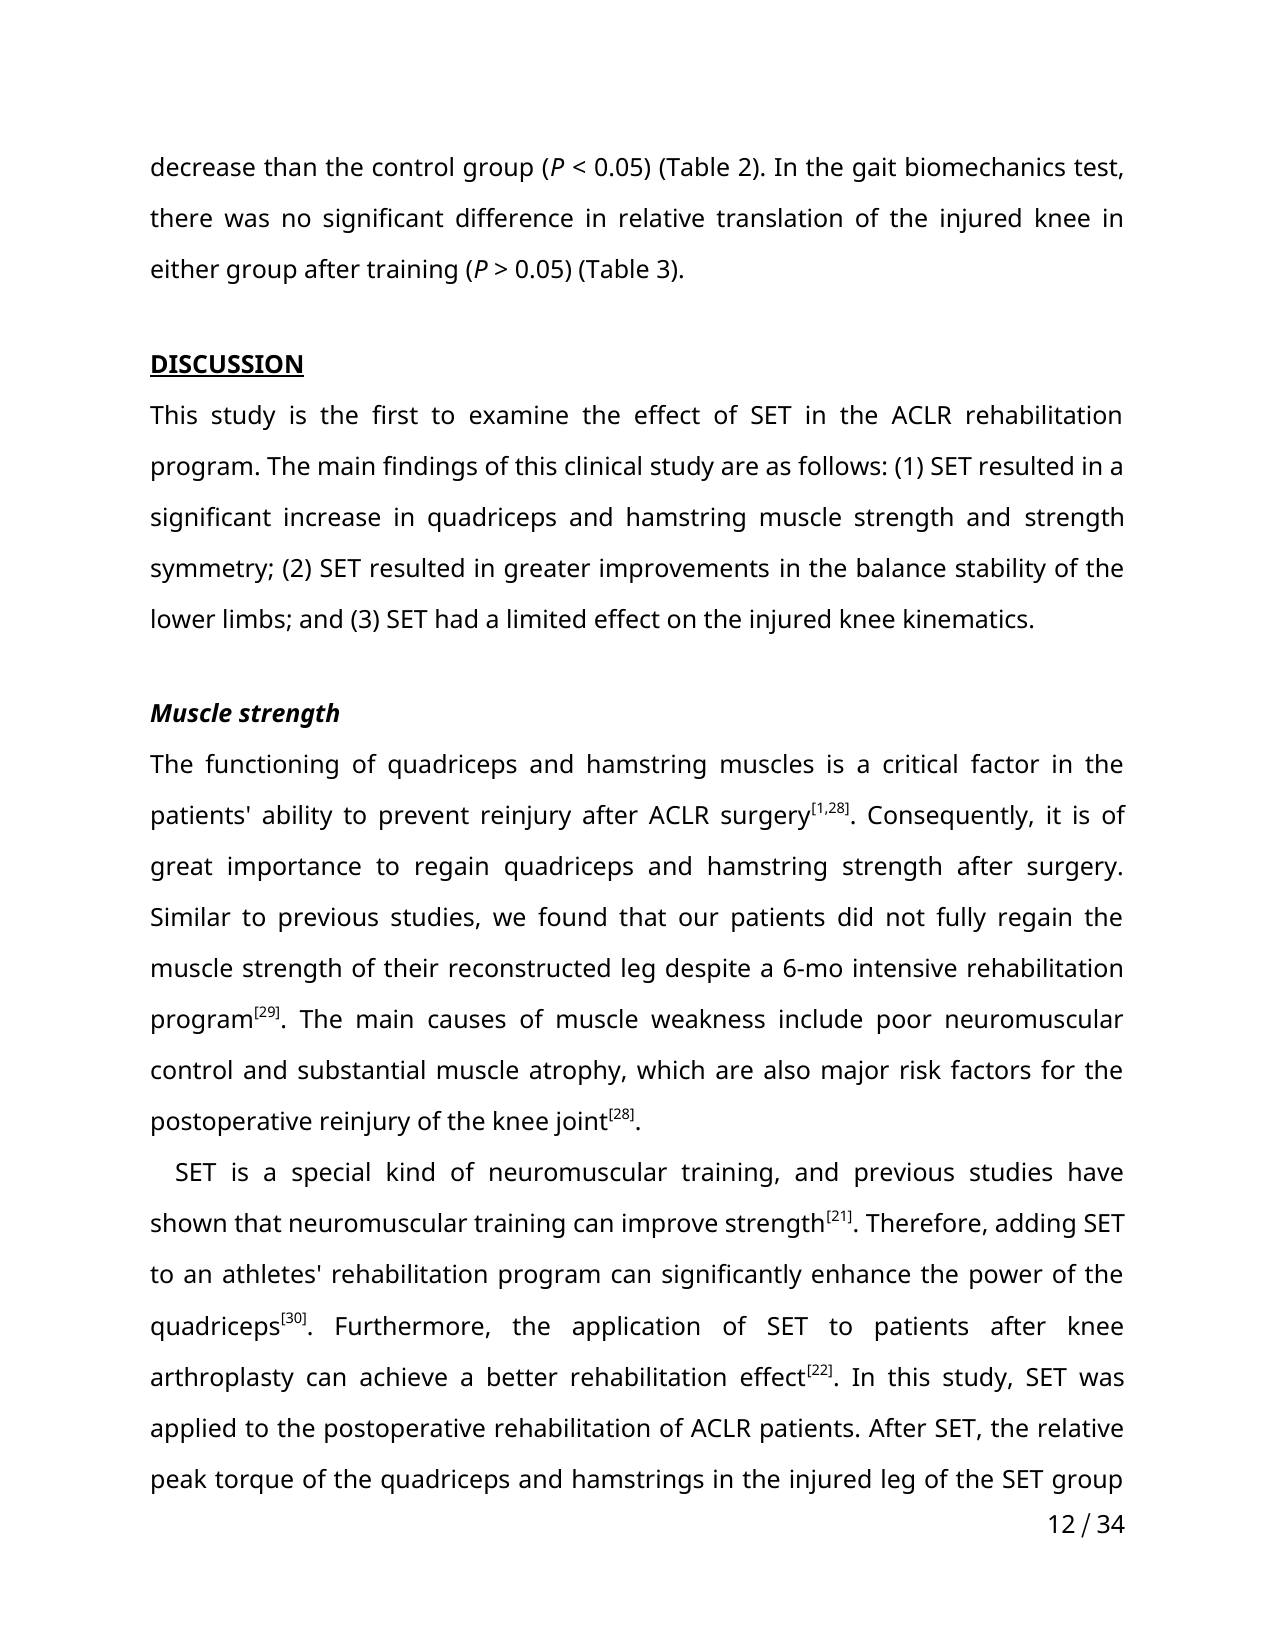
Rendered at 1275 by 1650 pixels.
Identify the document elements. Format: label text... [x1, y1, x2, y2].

text The functioning of quadriceps and hamstring muscles is a critical factor in the patients' ability to prevent reinjury after ACLR surgery[1,28]. Consequently, it is of great importance to regain quadriceps and hamstring strength after surgery. Similar to previous studies, we found that our patients did not fully regain the muscle strength of their reconstructed leg despite a 6-mo intensive rehabilitation program[29]. The main causes of muscle weakness include poor neuromuscular control and substantial muscle atrophy, which are also major risk factors for the postoperative reinjury of the knee joint[28]. [150, 747, 1125, 1138]
text This study is the first to examine the effect of SET in the ACLR rehabilitation program. The main findings of this clinical study are as follows: (1) SET resulted in a significant increase in quadriceps and hamstring muscle strength and strength symmetry; (2) SET resulted in greater improvements in the balance stability of the lower limbs; and (3) SET had a limited effect on the injured knee kinematics. [150, 397, 1125, 636]
text DISCUSSION [150, 346, 1125, 380]
text Muscle strength [150, 696, 1125, 730]
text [150, 150, 1125, 286]
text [150, 1155, 1125, 1495]
